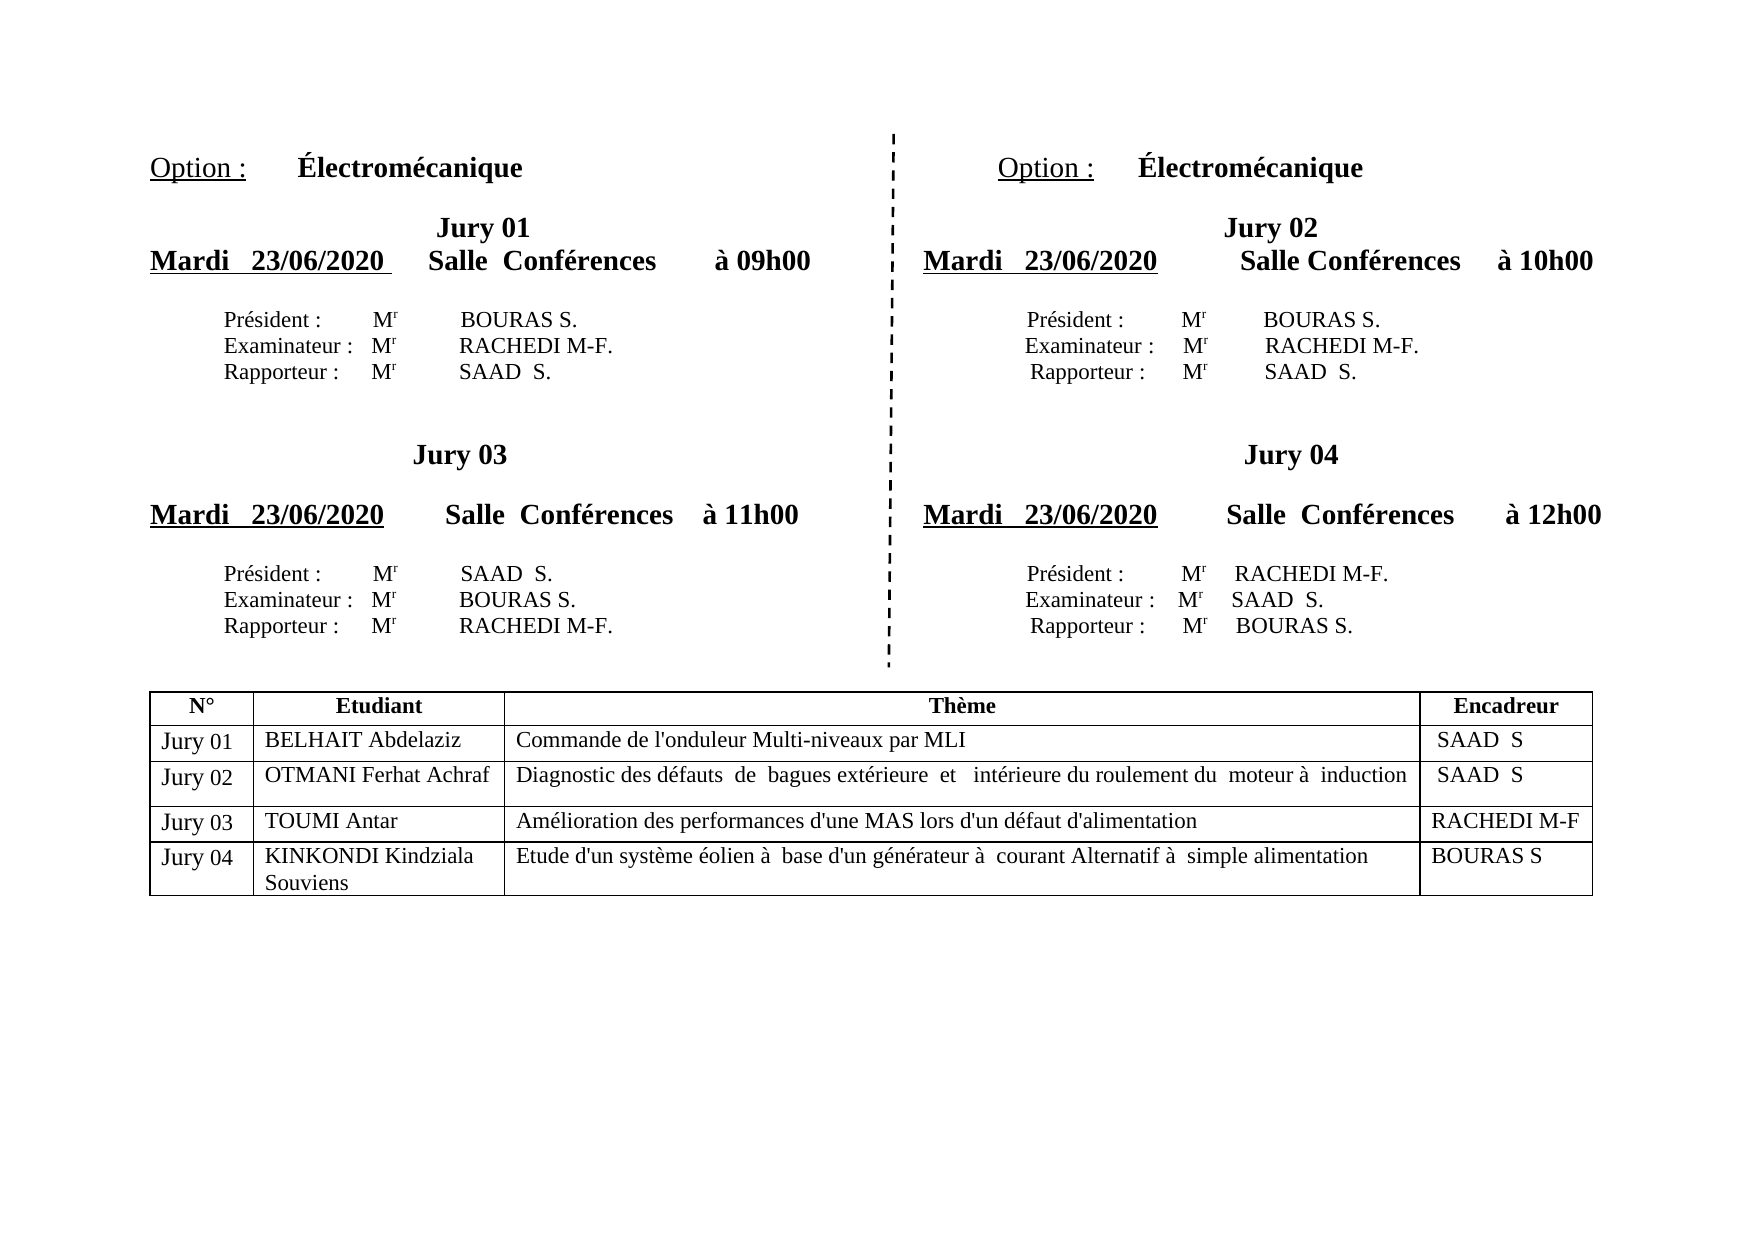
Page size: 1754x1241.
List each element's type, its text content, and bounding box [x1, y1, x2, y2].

text Président : Mr SAAD S. Président : Mr RACHEDI M-F. [150, 560, 1604, 586]
table_header Etudiant [254, 693, 504, 725]
text Mardi 23/06/2020 Salle Conférences à 09h00 Mardi 23/06/2020 Salle Conférences à 10h00 [150, 243, 1604, 277]
table_cell Etude d'un système éolien à base d'un générateur à courant Alternatif à simple alimentation [505, 843, 1419, 895]
text Mardi 23/06/2020 Salle Conférences à 11h00 Mardi 23/06/2020 Salle Conférences à 12h00 [150, 497, 1604, 531]
table_cell Jury 01 [151, 726, 253, 761]
table_header N° [151, 693, 253, 725]
table_header Encadreur [1421, 693, 1592, 725]
table_cell Jury 03 [151, 807, 253, 841]
text Président : Mr BOURAS S. Président : Mr BOURAS S. [150, 306, 1604, 332]
table_cell SAAD S [1421, 762, 1592, 806]
table_cell BELHAIT Abdelaziz [254, 726, 504, 761]
table_cell Diagnostic des défauts de bagues extérieure et intérieure du roulement du moteur à induction [505, 762, 1419, 806]
table_cell Jury 04 [151, 843, 253, 895]
text Rapporteur : Mr SAAD S. Rapporteur : Mr SAAD S. [150, 358, 1604, 385]
table_cell OTMANI Ferhat Achraf [254, 762, 504, 806]
table_cell BOURAS S [1421, 843, 1592, 895]
table_cell SAAD S [1421, 726, 1592, 761]
text Rapporteur : Mr RACHEDI M-F. Rapporteur : Mr BOURAS S. [150, 612, 1604, 639]
text Option : Électromécanique Option : Électromécanique [150, 150, 1604, 183]
table_header Thème [505, 693, 1419, 725]
text Jury 01 Jury 02 [150, 210, 1604, 243]
table_cell TOUMI Antar [254, 807, 504, 841]
text Jury 03 Jury 04 [150, 437, 1604, 471]
table_cell KINKONDI Kindziala Souviens [254, 843, 504, 895]
table_cell Amélioration des performances d'une MAS lors d'un défaut d'alimentation [505, 807, 1419, 841]
text Examinateur : Mr BOURAS S. Examinateur : Mr SAAD S. [150, 586, 1604, 612]
table_cell Commande de l'onduleur Multi-niveaux par MLI [505, 726, 1419, 761]
text Examinateur : Mr RACHEDI M-F. Examinateur : Mr RACHEDI M-F. [150, 332, 1604, 358]
table_cell Jury 02 [151, 762, 253, 806]
table_cell RACHEDI M-F [1421, 807, 1592, 841]
